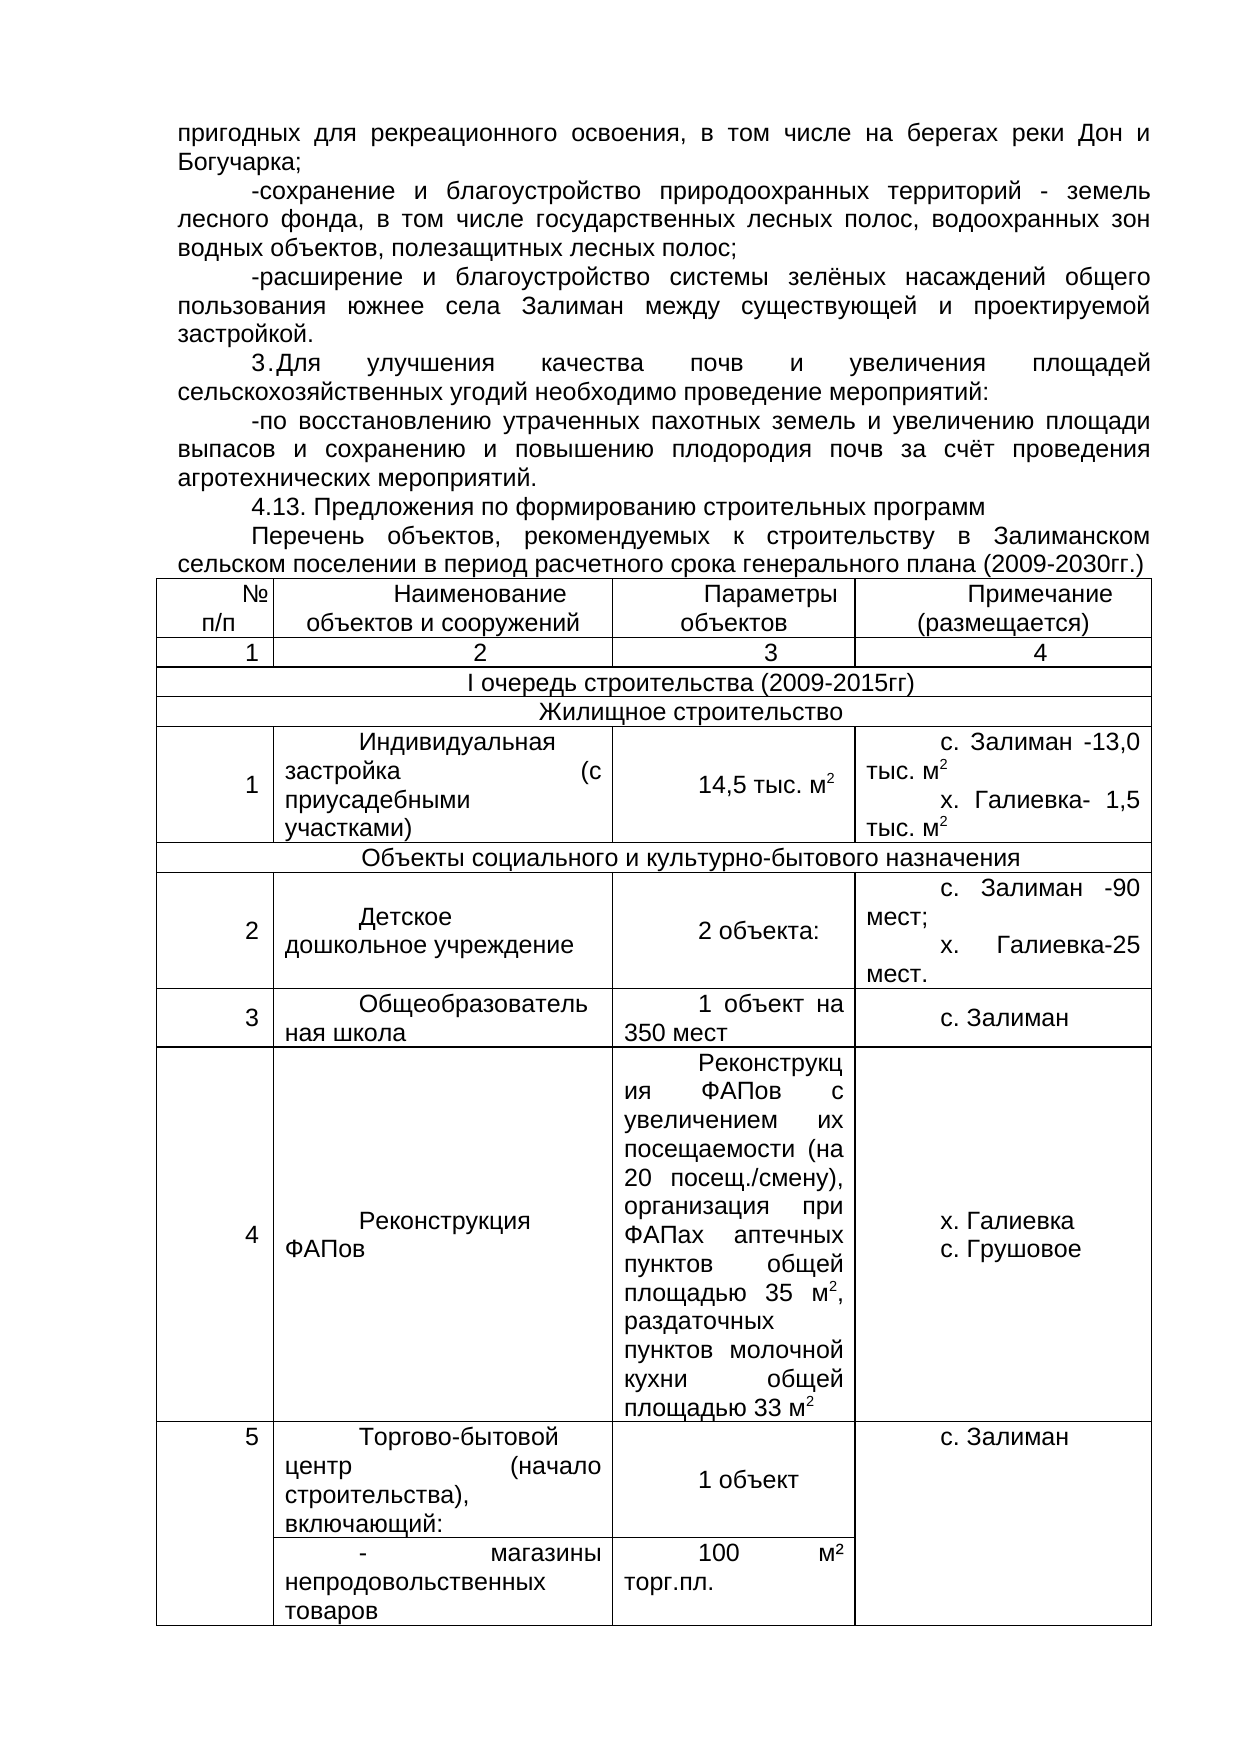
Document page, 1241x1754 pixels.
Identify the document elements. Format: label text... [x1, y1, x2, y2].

table_cell 3 [157, 989, 273, 1046]
text -по восстановлению утраченных пахотных земель и увеличению площади выпасов и сохранению и повышению плодородия почв за счёт проведения агротехнических мероприятий. [177, 406, 1152, 492]
text -сохранение и благоустройство природоохранных территорий - земель лесного фонда, в том числе государственных лесных полос, водоохранных зон водных объектов, полезащитных лесных полос; [177, 176, 1152, 262]
table_cell с. Залиман [856, 989, 1151, 1046]
table_cell Детское дошкольное учреждение [274, 873, 612, 988]
text -расширение и благоустройство системы зелёных насаждений общего пользования южнее села Залиман между существующей и проектируемой застройкой. [177, 262, 1152, 348]
table_cell с. Залиман -13,0 тыс. м2 х. Галиевка- 1,5 тыс. м2 [856, 727, 1151, 842]
table_cell Торгово-бытовой центр (начало строительства), включающий: [274, 1422, 612, 1537]
table_cell 3 [613, 638, 854, 666]
table_cell Индивидуальная застройка (с приусадебными участками) [274, 727, 612, 842]
table_cell 2 [157, 873, 273, 988]
table_cell Объекты социального и культурно-бытового назначения [157, 843, 1151, 872]
table_cell 2 [274, 638, 612, 666]
table_cell х. Галиевка с. Грушовое [856, 1048, 1151, 1421]
table_header Параметры объектов [613, 579, 854, 637]
text 4.13. Предложения по формированию строительных программ [177, 492, 1152, 521]
table_cell Реконструкция ФАПов с увеличением их посещаемости (на 20 посещ./смену), организация при ФАПах аптечных пунктов общей площадью , раздаточных пунктов молочной кухни общей площадью [613, 1048, 854, 1421]
table_header № п/п [157, 579, 273, 637]
table_cell торг.пл. [613, 1538, 854, 1624]
table_cell Реконструкция ФАПов [274, 1048, 612, 1421]
table_cell Жилищное строительство [157, 697, 1151, 726]
table_cell 1 [157, 638, 273, 666]
table_cell 5 [157, 1422, 273, 1624]
table_cell - магазины непродовольственных товаров [274, 1538, 612, 1624]
table_header Наименование объектов и сооружений [274, 579, 612, 637]
table_header Примечание (размещается) [856, 579, 1151, 637]
table_cell Общеобразовательная школа [274, 989, 612, 1046]
table_cell с. Залиман -90 мест; х. Галиевка-25 мест. [856, 873, 1151, 988]
table_cell I очередь строительства (2009-2015гг) [157, 668, 1151, 696]
table_cell 14,5 тыс. м2 [613, 727, 854, 842]
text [177, 118, 1152, 176]
table_cell 2 объекта: [613, 873, 854, 988]
table_cell 1 объект на 350 мест [613, 989, 854, 1046]
table_cell 1 объект [613, 1422, 854, 1537]
table_cell 4 [856, 638, 1151, 666]
table_cell 4 [157, 1048, 273, 1421]
table_cell 1 [157, 727, 273, 842]
table_cell с. Залиман [856, 1422, 1151, 1624]
text 3.Для улучшения качества почв и увеличения площадей сельскохозяйственных угодий необходимо проведение мероприятий: [177, 348, 1152, 406]
text Перечень объектов, рекомендуемых к строительству в Залиманском сельском поселении в период расчетного срока генерального плана (2009-2030гг.) [177, 521, 1152, 578]
